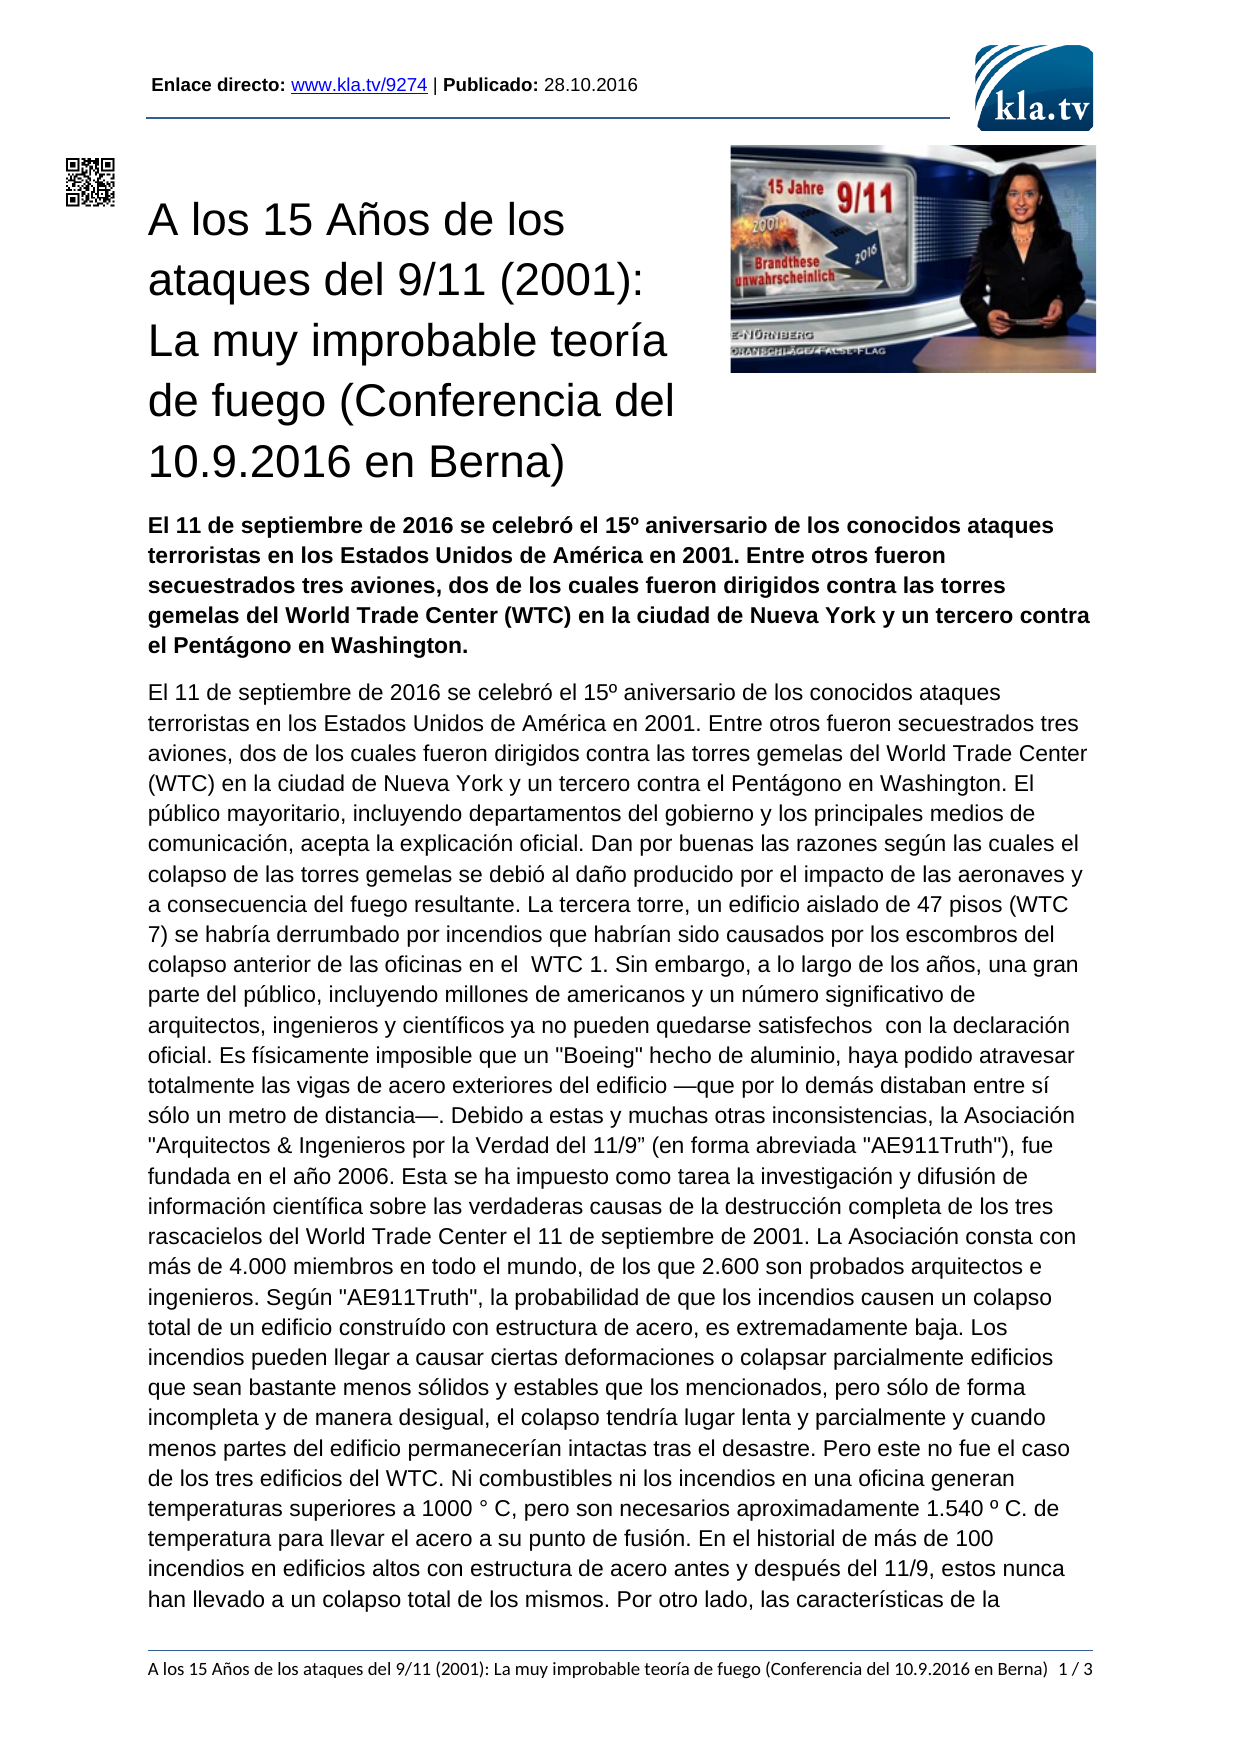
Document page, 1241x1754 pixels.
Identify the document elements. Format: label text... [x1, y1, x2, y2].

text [148, 679, 1093, 1612]
text El 11 de septiembre de 2016 se celebró el 15º aniversario de los conocidos ataques terroristas en los Estados Unidos de América en 2001. Entre otros fueron secuestrados tres aviones, dos de los cuales fueron dirigidos contra las torres gemelas del World Trade Center (WTC) en la ciudad de Nueva York y un tercero contra el Pentágono en Washington. [148, 512, 1093, 659]
text A los 15 Años de los ataques del 9/11 (2001): La muy improbable teoría de fuego (Conferencia del 10.9.2016 en Berna) [148, 192, 1093, 487]
